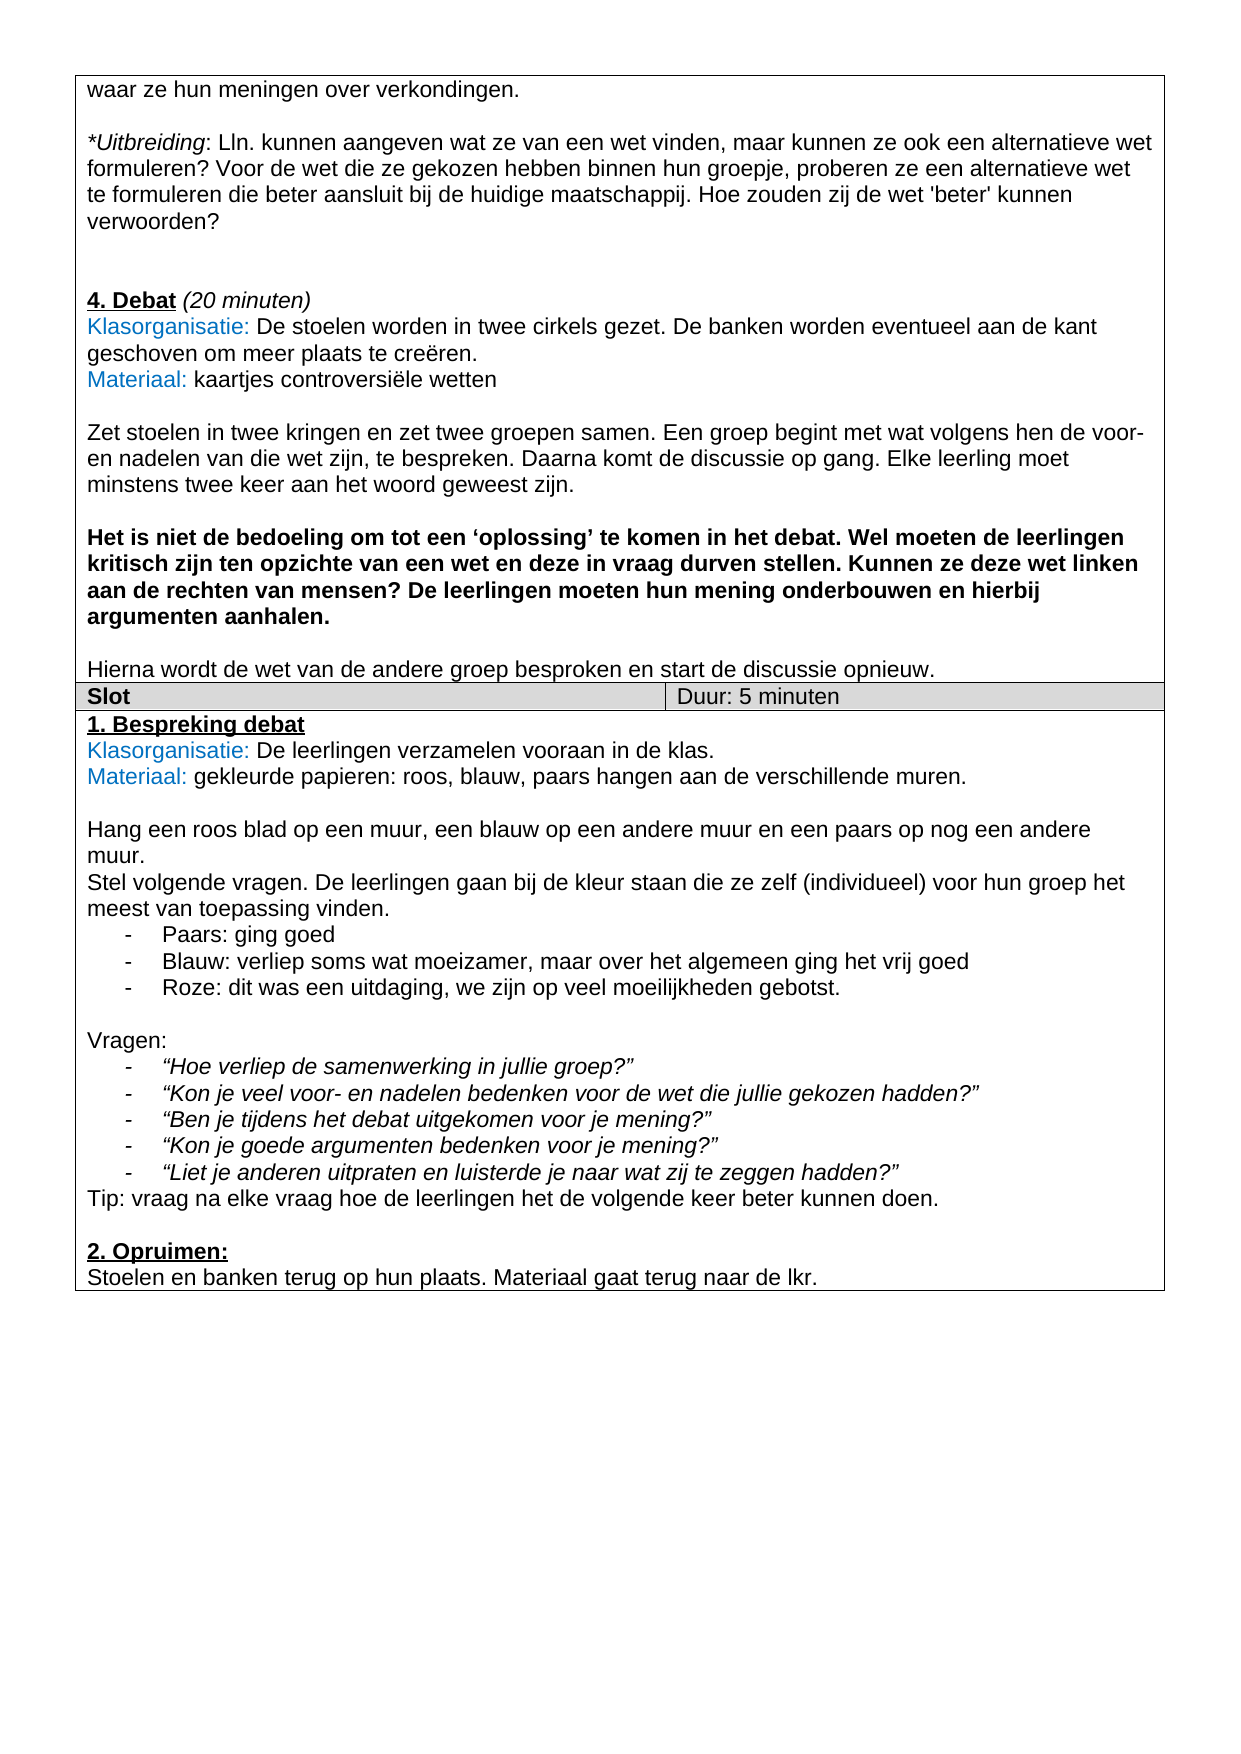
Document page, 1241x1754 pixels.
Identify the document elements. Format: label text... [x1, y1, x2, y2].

table_cell Duur: 5 minuten [666, 683, 1164, 709]
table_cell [76, 76, 1164, 682]
table_cell 1. Bespreking debat Klasorganisatie: De leerlingen verzamelen vooraan in de klas. Materiaal: gekleurde papieren: roos, blauw, paars hangen aan de verschillende muren. Hang een roos blad op een muur, een blauw op een andere muur en een paars op nog een andere muur. Stel volgende vragen. De leerlingen gaan bij de kleur staan die ze zelf (individueel) voor hun groep het meest van toepassing vinden. Paars: ging goed Blauw: verliep soms wat moeizamer, maar over het algemeen ging het vrij goed Roze: dit was een uitdaging, we zijn op veel moeilijkheden gebotst. Vragen: “Hoe verliep de samenwerking in jullie groep?” “Kon je veel voor- en nadelen bedenken voor de wet die jullie gekozen hadden?” “Ben je tijdens het debat uitgekomen voor je mening?” “Kon je goede argumenten bedenken voor je mening?” “Liet je anderen uitpraten en luisterde je naar wat zij te zeggen hadden?” Tip: vraag na elke vraag hoe de leerlingen het de volgende keer beter kunnen doen. 2. Opruimen: Stoelen en banken terug op hun plaats. Materiaal gaat terug naar de lkr. [76, 711, 1164, 1290]
table_cell Slot [76, 683, 665, 709]
